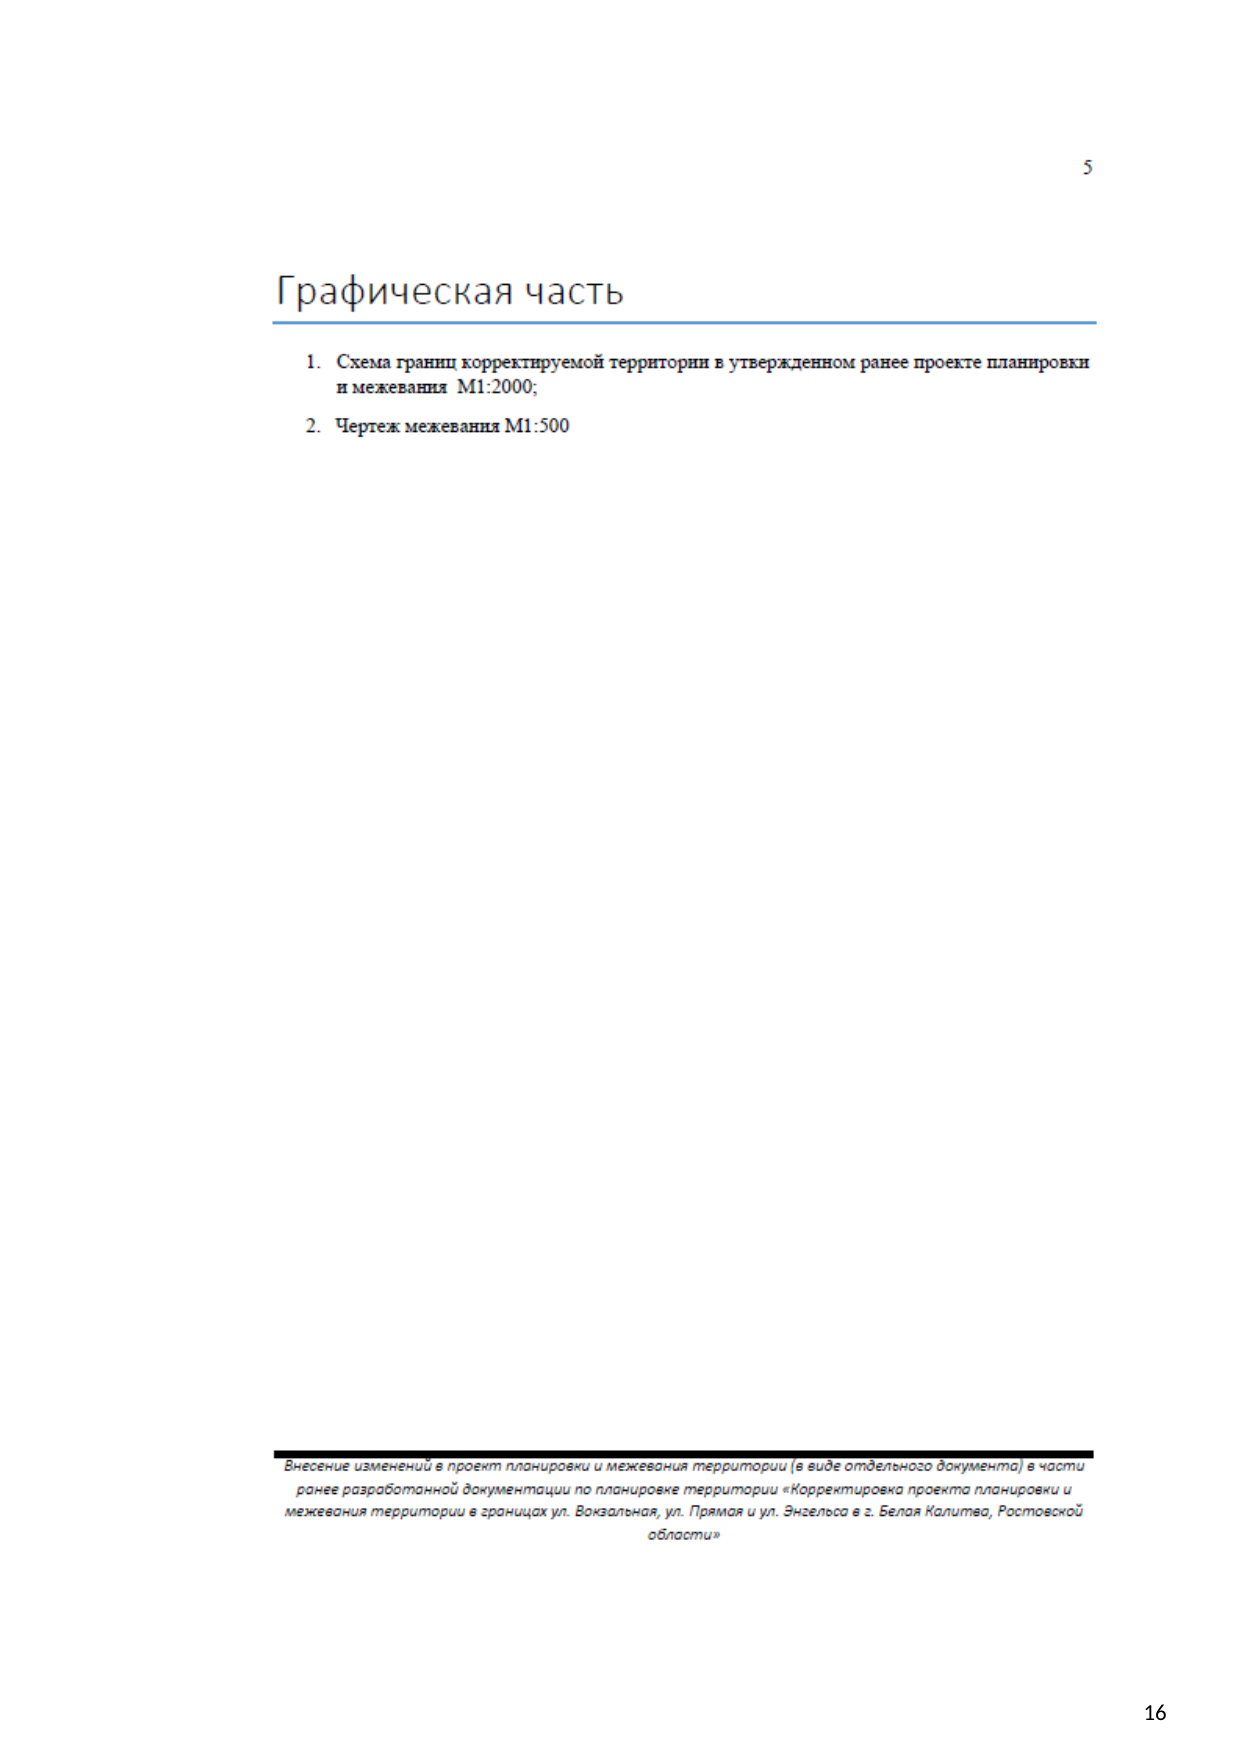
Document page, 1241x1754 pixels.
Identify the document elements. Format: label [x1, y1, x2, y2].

picture [182, 151, 1133, 1554]
